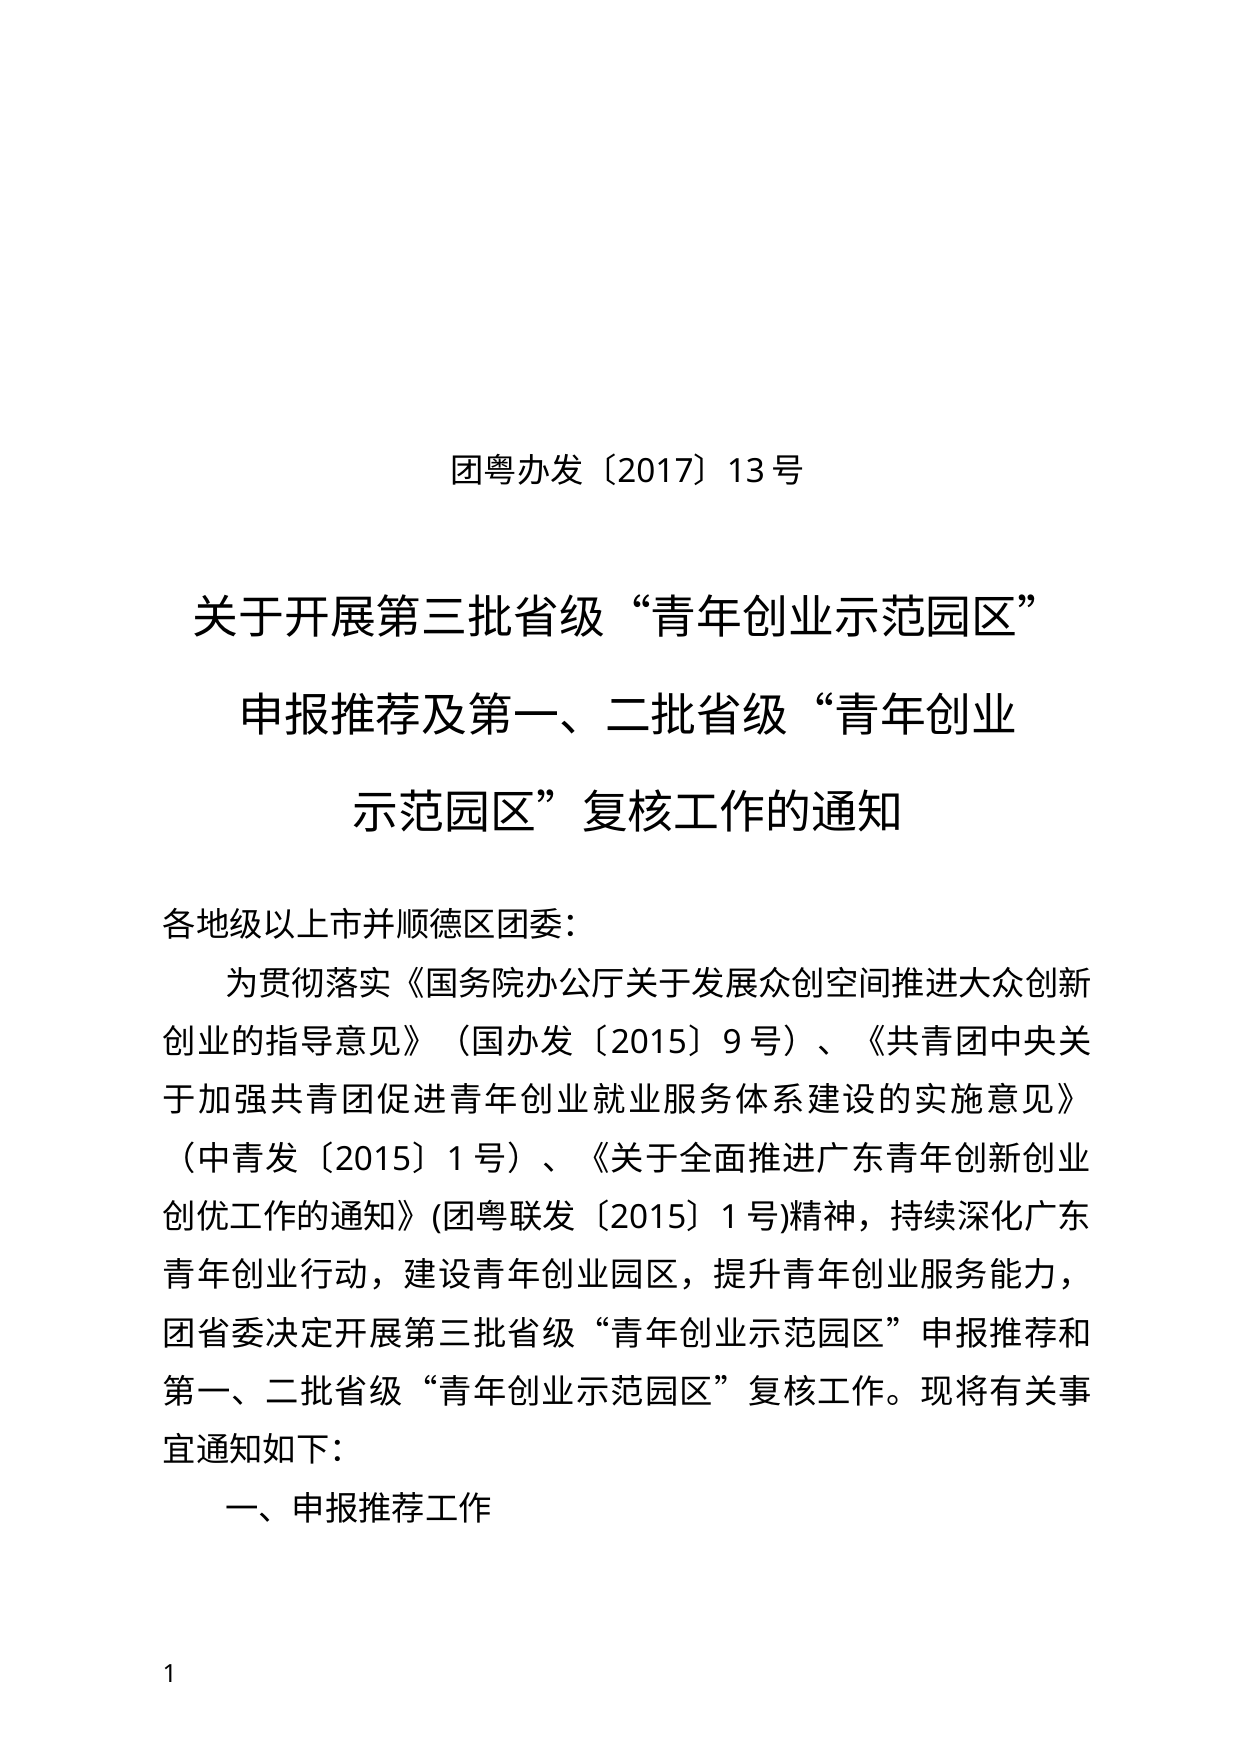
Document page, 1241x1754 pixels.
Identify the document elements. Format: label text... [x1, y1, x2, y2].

text 申报推荐及第一、二批省级“青年创业 [162, 663, 1093, 760]
text 团粤办发〔2017〕13号 [162, 435, 1093, 500]
text 一、申报推荐工作 [162, 1473, 1093, 1532]
text 各地级以上市并顺德区团委： [162, 890, 1093, 948]
text 关于开展第三批省级“青年创业示范园区” [162, 565, 1093, 663]
text 为贯彻落实《国务院办公厅关于发展众创空间推进大众创新创业的指导意见》（国办发〔2015〕9号）、《共青团中央关于加强共青团促进青年创业就业服务体系建设的实施意见》（中青发〔2015〕1号）、《关于全面推进广东青年创新创业创优工作的通知》(团粤联发〔2015〕1号)精神，持续深化广东青年创业行动，建设青年创业园区，提升青年创业服务能力，团省委决定开展第三批省级“青年创业示范园区”申报推荐和第一、二批省级“青年创业示范园区”复核工作。现将有关事宜通知如下： [162, 948, 1093, 1473]
text 示范园区”复核工作的通知 [162, 760, 1093, 858]
